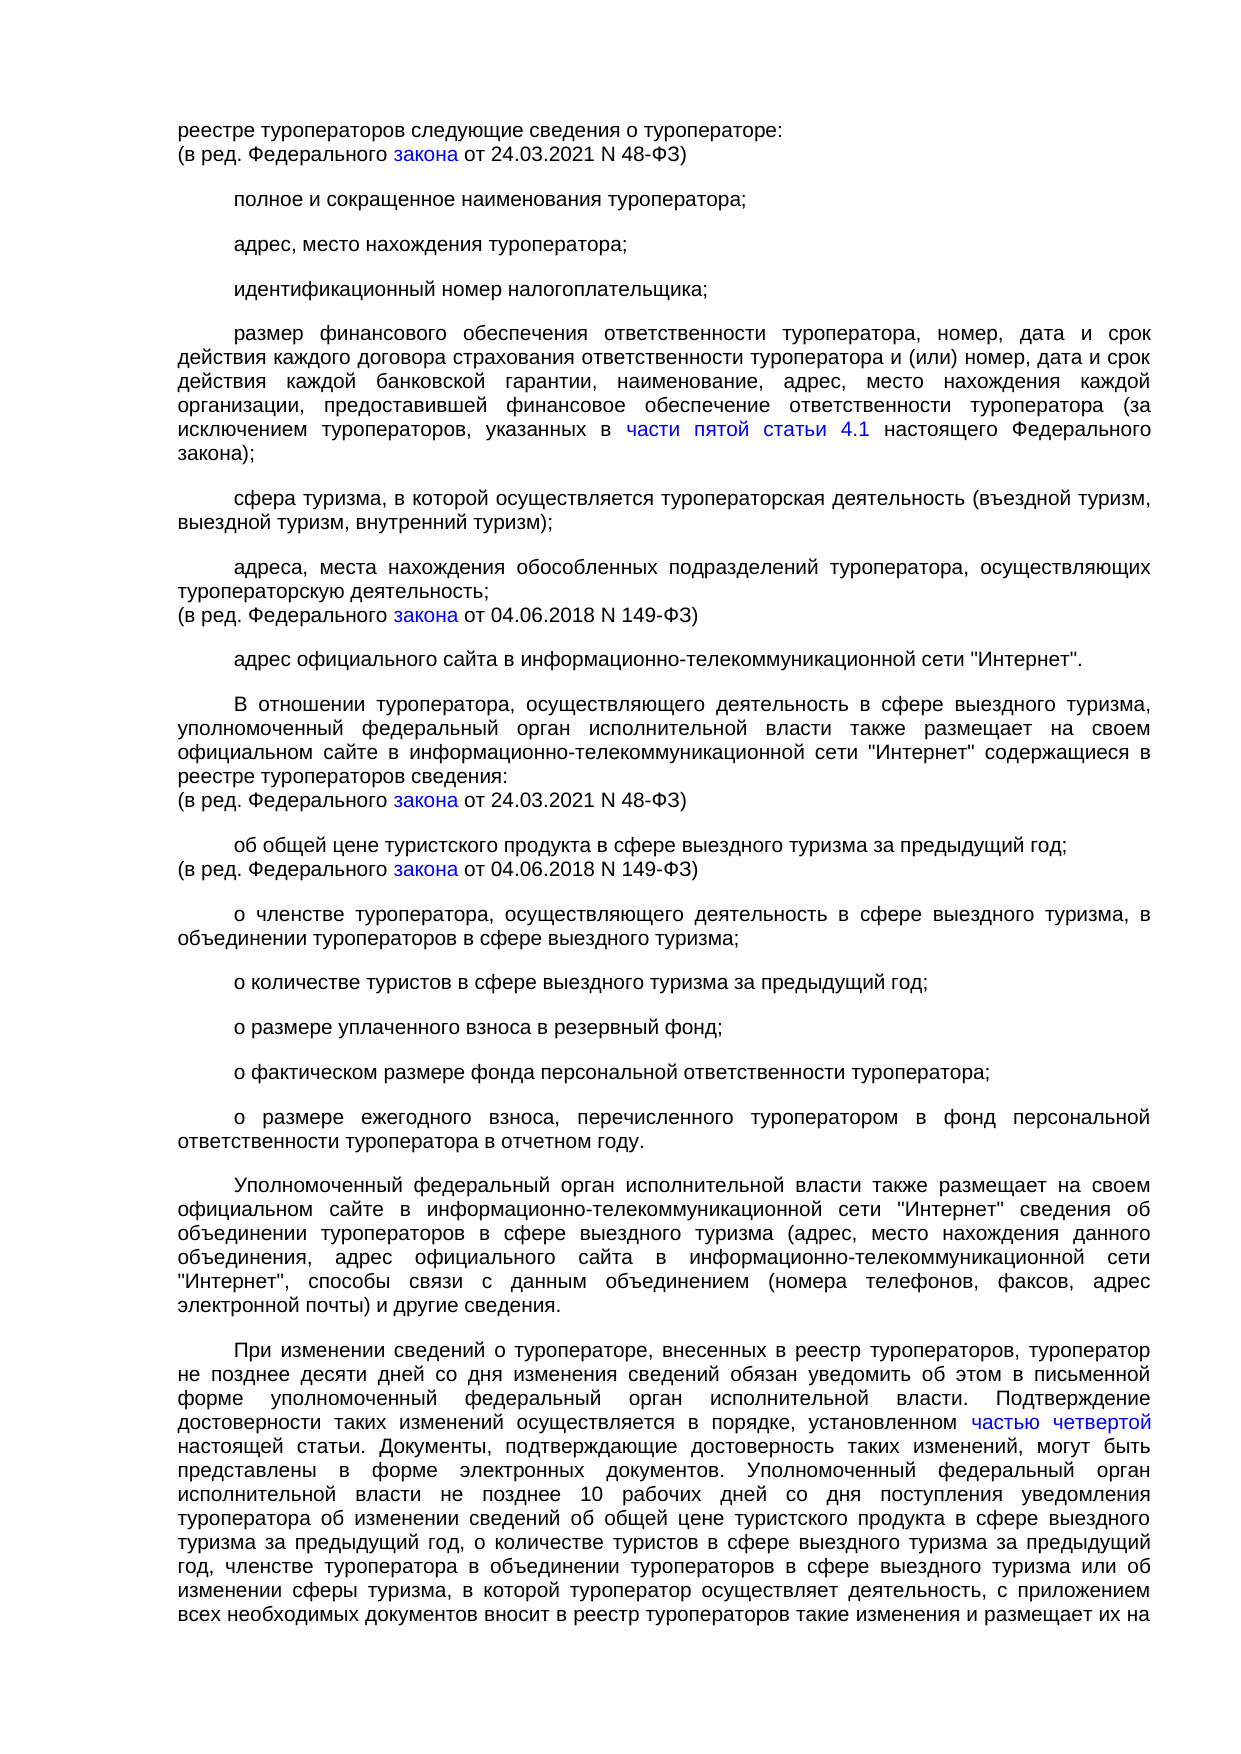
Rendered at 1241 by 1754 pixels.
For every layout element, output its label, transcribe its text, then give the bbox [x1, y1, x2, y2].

text адрес официального сайта в информационно-телекоммуникационной сети "Интернет". [177, 647, 1152, 671]
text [177, 1338, 1152, 1625]
text (в ред. Федерального закона от 24.03.2021 N 48-ФЗ) [177, 788, 1152, 812]
text (в ред. Федерального закона от 04.06.2018 N 149-ФЗ) [177, 857, 1152, 881]
text адреса, места нахождения обособленных подразделений туроператора, осуществляющих туроператорскую деятельность; [177, 554, 1152, 602]
text полное и сокращенное наименования туроператора; [177, 187, 1152, 211]
text о фактическом размере фонда персональной ответственности туроператора; [177, 1060, 1152, 1084]
text о размере уплаченного взноса в резервный фонд; [177, 1015, 1152, 1039]
text Уполномоченный федеральный орган исполнительной власти также размещает на своем официальном сайте в информационно-телекоммуникационной сети "Интернет" сведения об объединении туроператоров в сфере выездного туризма (адрес, место нахождения данного объединения, адрес официального сайта в информационно-телекоммуникационной сети "Интернет", способы связи с данным объединением (номера телефонов, факсов, адрес электронной почты) и другие сведения. [177, 1173, 1152, 1317]
text об общей цене туристского продукта в сфере выездного туризма за предыдущий год; [177, 833, 1152, 857]
text о количестве туристов в сфере выездного туризма за предыдущий год; [177, 970, 1152, 994]
text (в ред. Федерального закона от 24.03.2021 N 48-ФЗ) [177, 142, 1152, 166]
text адрес, место нахождения туроператора; [177, 232, 1152, 256]
text сфера туризма, в которой осуществляется туроператорская деятельность (въездной туризм, выездной туризм, внутренний туризм); [177, 486, 1152, 534]
text (в ред. Федерального закона от 04.06.2018 N 149-ФЗ) [177, 602, 1152, 626]
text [177, 118, 1152, 142]
text В отношении туроператора, осуществляющего деятельность в сфере выездного туризма, уполномоченный федеральный орган исполнительной власти также размещает на своем официальном сайте в информационно-телекоммуникационной сети "Интернет" содержащиеся в реестре туроператоров сведения: [177, 692, 1152, 788]
text о размере ежегодного взноса, перечисленного туроператором в фонд персональной ответственности туроператора в отчетном году. [177, 1104, 1152, 1152]
text размер финансового обеспечения ответственности туроператора, номер, дата и срок действия каждого договора страхования ответственности туроператора и (или) номер, дата и срок действия каждой банковской гарантии, наименование, адрес, место нахождения каждой организации, предоставившей финансовое обеспечение ответственности туроператора (за исключением туроператоров, указанных в части пятой статьи 4.1 настоящего Федерального закона); [177, 321, 1152, 465]
text идентификационный номер налогоплательщика; [177, 276, 1152, 300]
text о членстве туроператора, осуществляющего деятельность в сфере выездного туризма, в объединении туроператоров в сфере выездного туризма; [177, 901, 1152, 949]
